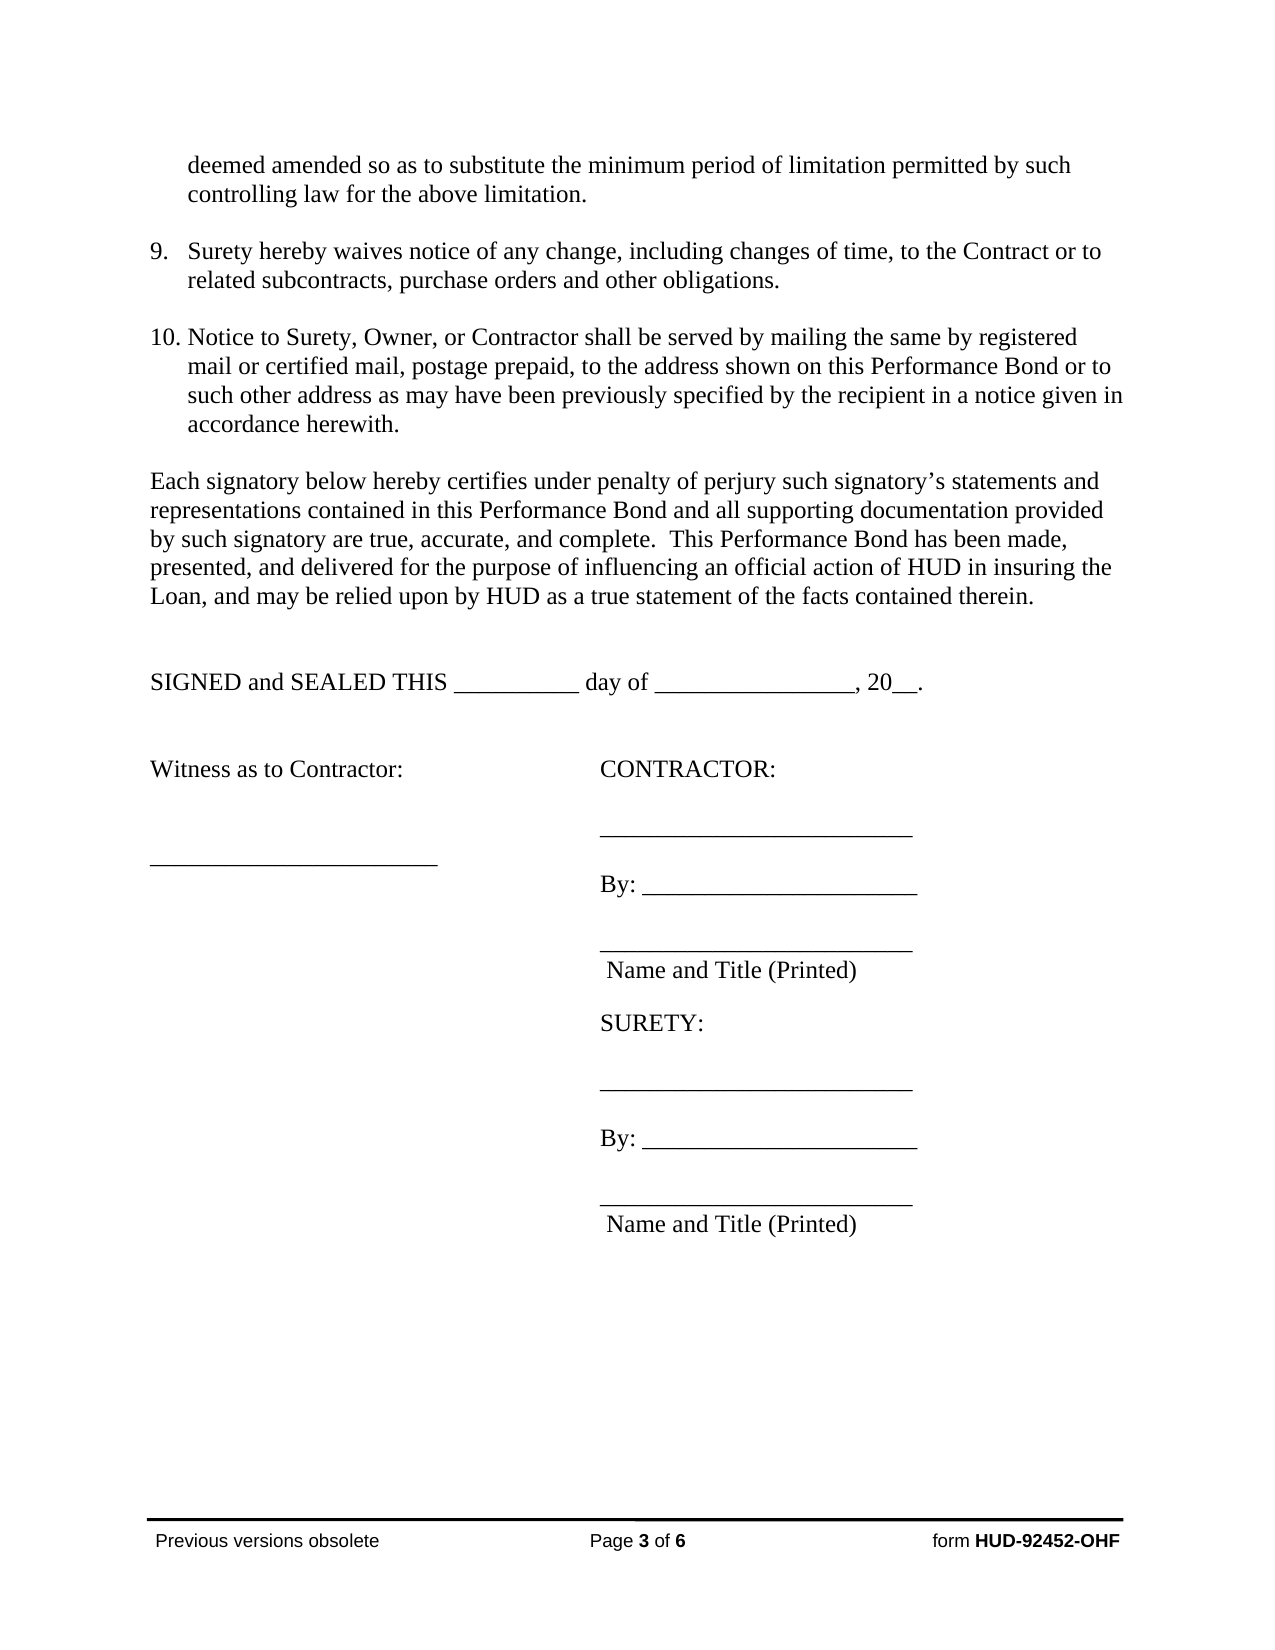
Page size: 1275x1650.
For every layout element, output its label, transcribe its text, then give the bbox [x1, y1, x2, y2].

text 10. Notice to Surety, Owner, or Contractor shall be served by mailing the same by registered mail or certified mail, postage prepaid, to the address shown on this Performance Bond or to such other address as may have been previously specified by the recipient in a notice given in accordance herewith. [150, 322, 1125, 437]
text _______________________ [150, 840, 1125, 869]
text Each signatory below hereby certifies under penalty of perjury such signatory’s statements and representations contained in this Performance Bond and all supporting documentation provided by such signatory are true, accurate, and complete. This Performance Bond has been made, presented, and delivered for the purpose of influencing an official action of HUD in insuring the Loan, and may be relied upon by HUD as a true statement of the facts contained therein. [150, 466, 1125, 610]
text By: ______________________ [150, 869, 1125, 897]
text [150, 150, 1125, 207]
text _________________________ [150, 1065, 1125, 1094]
text By: ______________________ [150, 1123, 1125, 1152]
text SURETY: [150, 1008, 1125, 1037]
text _________________________ [150, 1180, 1125, 1209]
text Name and Title (Printed) [150, 955, 1125, 984]
text 9. Surety hereby waives notice of any change, including changes of time, to the Contract or to related subcontracts, purchase orders and other obligations. [150, 236, 1125, 294]
text _________________________ [150, 926, 1125, 955]
text SIGNED and SEALED THIS __________ day of ________________, 20__. [150, 667, 1125, 696]
text _________________________ [150, 811, 1125, 840]
text Name and Title (Printed) [150, 1209, 1125, 1238]
text Witness as to Contractor: CONTRACTOR: [150, 754, 1125, 782]
